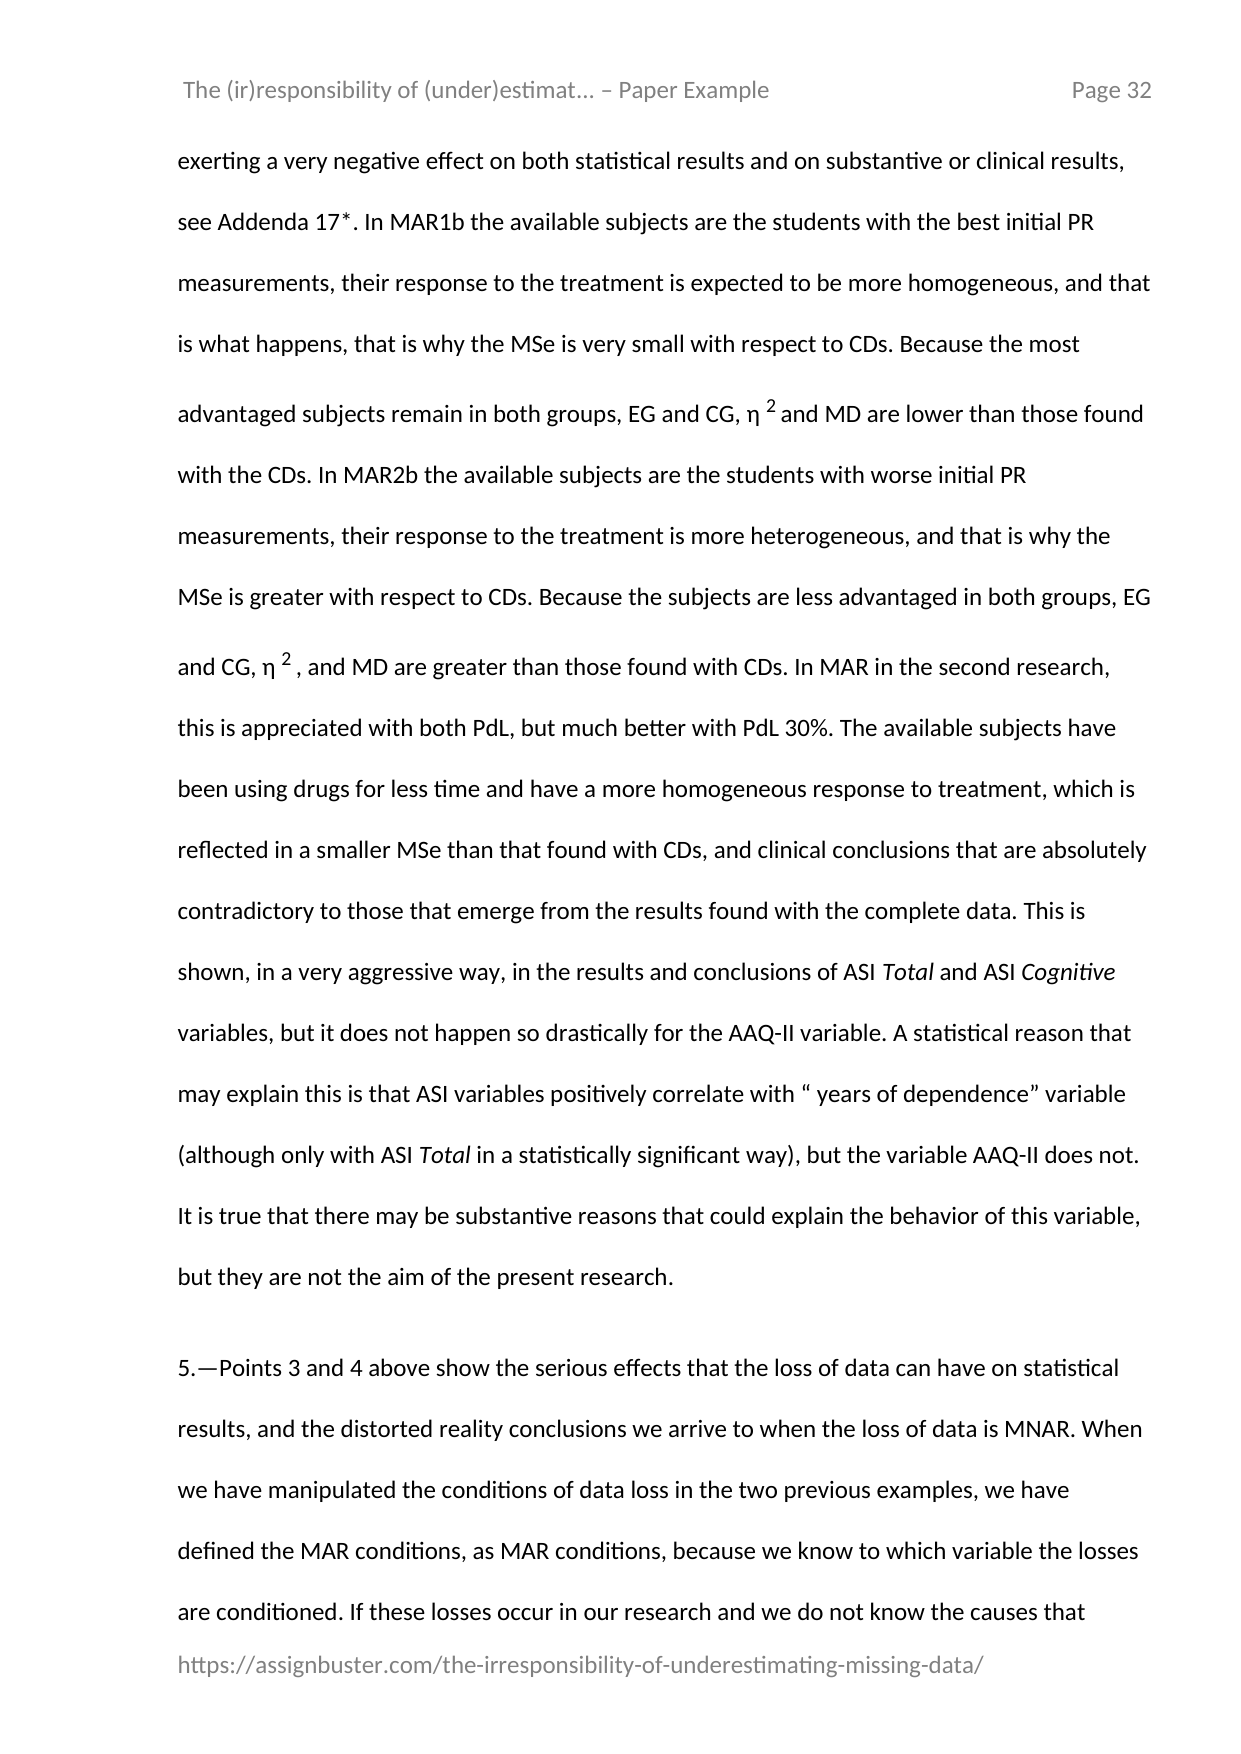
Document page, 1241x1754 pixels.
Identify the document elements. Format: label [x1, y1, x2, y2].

text [177, 1352, 1152, 1627]
text [177, 145, 1152, 1292]
